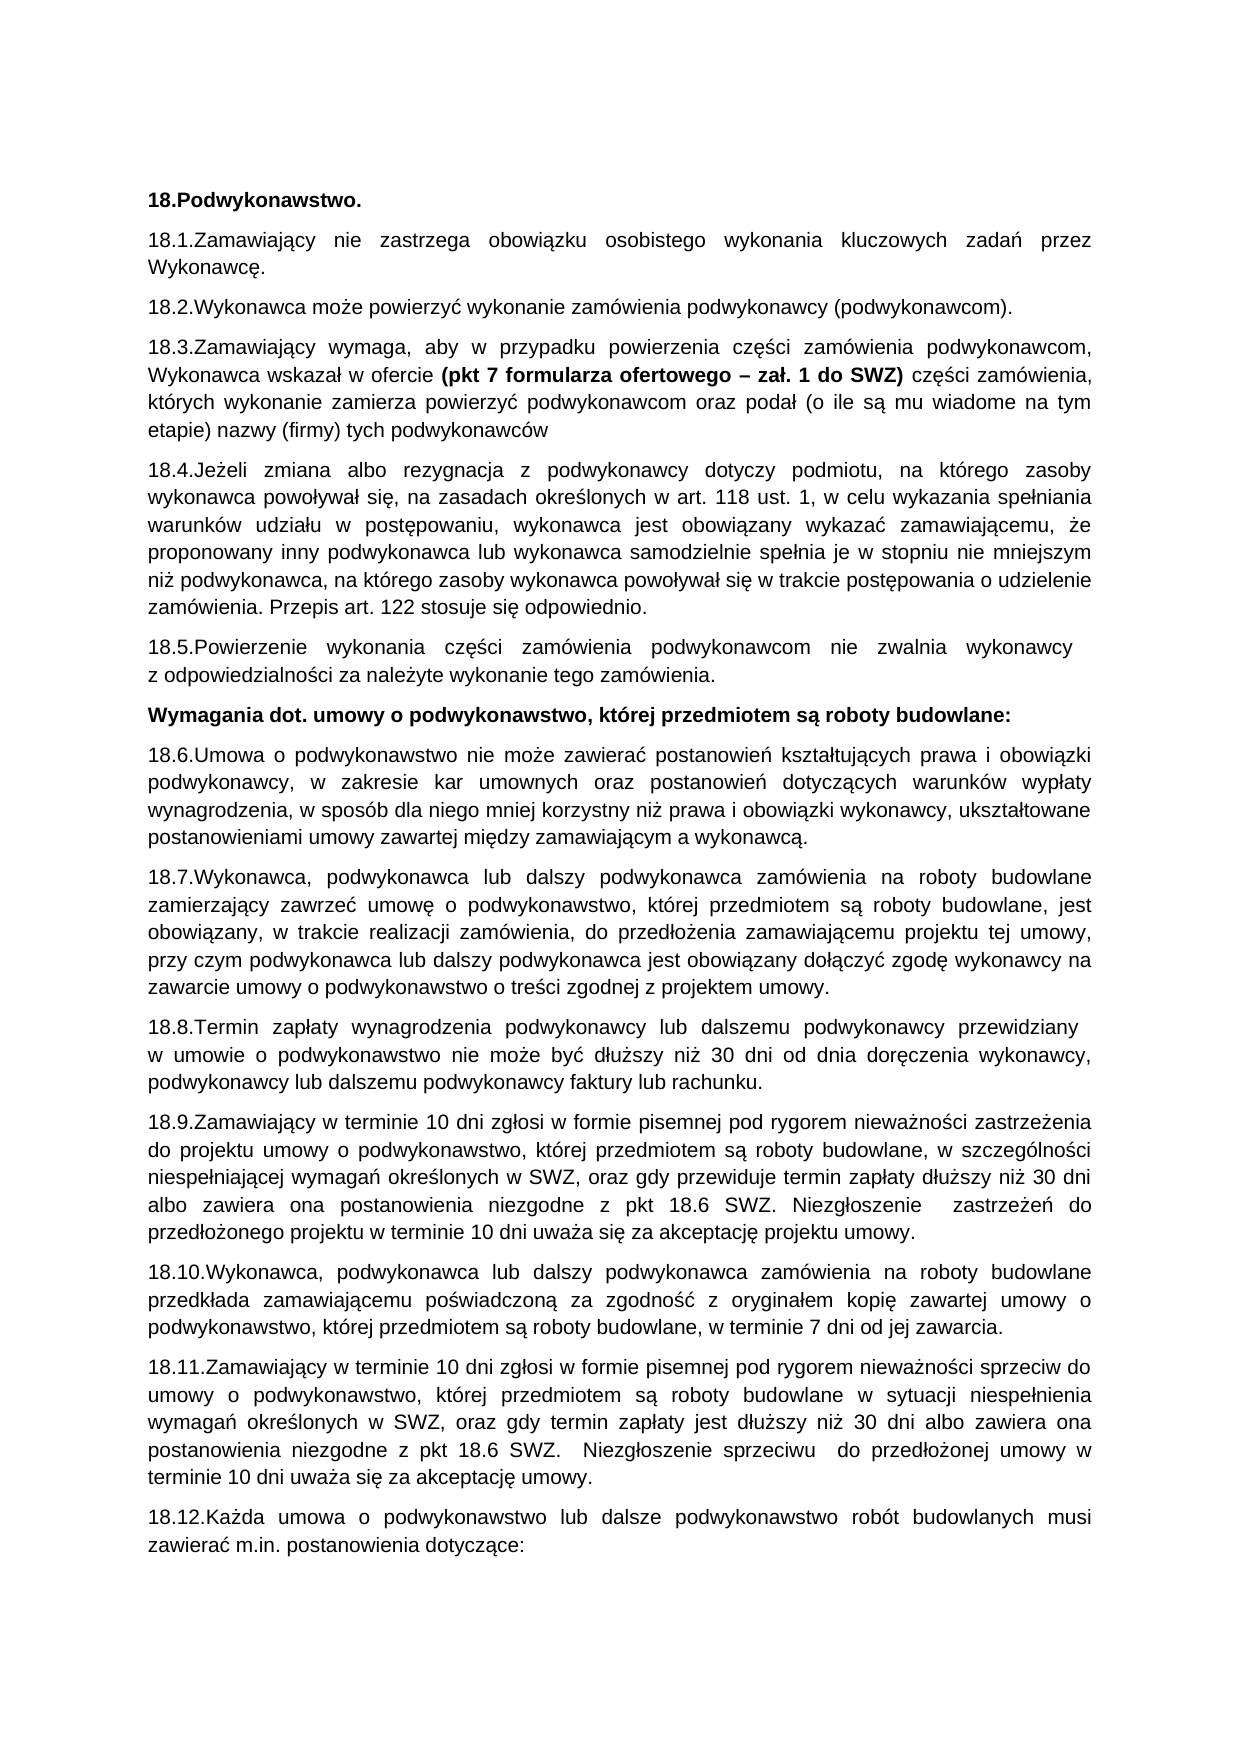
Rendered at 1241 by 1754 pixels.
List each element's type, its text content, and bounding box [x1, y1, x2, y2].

text 18.9.Zamawiający w terminie 10 dni zgłosi w formie pisemnej pod rygorem nieważności zastrzeżenia do projektu umowy o podwykonawstwo, której przedmiotem są roboty budowlane, w szczególności niespełniającej wymagań określonych w SWZ, oraz gdy przewiduje termin zapłaty dłuższy niż 30 dni albo zawiera ona postanowienia niezgodne z pkt 18.6 SWZ. Niezgłoszenie zastrzeżeń do przedłożonego projektu w terminie 10 dni uważa się za akceptację projektu umowy. [148, 1110, 1093, 1244]
text 18.7.Wykonawca, podwykonawca lub dalszy podwykonawca zamówienia na roboty budowlane zamierzający zawrzeć umowę o podwykonawstwo, której przedmiotem są roboty budowlane, jest obowiązany, w trakcie realizacji zamówienia, do przedłożenia zamawiającemu projektu tej umowy, przy czym podwykonawca lub dalszy podwykonawca jest obowiązany dołączyć zgodę wykonawcy na zawarcie umowy o podwykonawstwo o treści zgodnej z projektem umowy. [148, 865, 1093, 999]
text 18.2.Wykonawca może powierzyć wykonanie zamówienia podwykonawcy (podwykonawcom). [148, 295, 1093, 319]
text 18.4.Jeżeli zmiana albo rezygnacja z podwykonawcy dotyczy podmiotu, na którego zasoby wykonawca powoływał się, na zasadach określonych w art. 118 ust. 1, w celu wykazania spełniania warunków udziału w postępowaniu, wykonawca jest obowiązany wykazać zamawiającemu, że proponowany inny podwykonawca lub wykonawca samodzielnie spełnia je w stopniu nie mniejszym niż podwykonawca, na którego zasoby wykonawca powoływał się w trakcie postępowania o udzielenie zamówienia. Przepis art. 122 stosuje się odpowiednio. [148, 458, 1093, 619]
text 18.8.Termin zapłaty wynagrodzenia podwykonawcy lub dalszemu podwykonawcy przewidziany w umowie o podwykonawstwo nie może być dłuższy niż 30 dni od dnia doręczenia wykonawcy, podwykonawcy lub dalszemu podwykonawcy faktury lub rachunku. [148, 1015, 1093, 1094]
text 18.11.Zamawiający w terminie 10 dni zgłosi w formie pisemnej pod rygorem nieważności sprzeciw do umowy o podwykonawstwo, której przedmiotem są roboty budowlane w sytuacji niespełnienia wymagań określonych w SWZ, oraz gdy termin zapłaty jest dłuższy niż 30 dni albo zawiera ona postanowienia niezgodne z pkt 18.6 SWZ. Niezgłoszenie sprzeciwu do przedłożonej umowy w terminie 10 dni uważa się za akceptację umowy. [148, 1355, 1093, 1489]
text Wymagania dot. umowy o podwykonawstwo, której przedmiotem są roboty budowlane: [148, 703, 1093, 727]
text 18.5.Powierzenie wykonania części zamówienia podwykonawcom nie zwalnia wykonawcy z odpowiedzialności za należyte wykonanie tego zamówienia. [148, 635, 1093, 687]
text 18.3.Zamawiający wymaga, aby w przypadku powierzenia części zamówienia podwykonawcom, Wykonawca wskazał w ofercie (pkt 7 formularza ofertowego – zał. 1 do SWZ) części zamówienia, których wykonanie zamierza powierzyć podwykonawcom oraz podał (o ile są mu wiadome na tym etapie) nazwy (firmy) tych podwykonawców [148, 335, 1093, 442]
text 18.Podwykonawstwo. [148, 188, 1093, 212]
text 18.1.Zamawiający nie zastrzega obowiązku osobistego wykonania kluczowych zadań przez Wykonawcę. [148, 228, 1093, 279]
text 18.12.Każda umowa o podwykonawstwo lub dalsze podwykonawstwo robót budowlanych musi zawierać m.in. postanowienia dotyczące: [148, 1505, 1093, 1557]
text 18.10.Wykonawca, podwykonawca lub dalszy podwykonawca zamówienia na roboty budowlane przedkłada zamawiającemu poświadczoną za zgodność z oryginałem kopię zawartej umowy o podwykonawstwo, której przedmiotem są roboty budowlane, w terminie 7 dni od jej zawarcia. [148, 1260, 1093, 1339]
text 18.6.Umowa o podwykonawstwo nie może zawierać postanowień kształtujących prawa i obowiązki podwykonawcy, w zakresie kar umownych oraz postanowień dotyczących warunków wypłaty wynagrodzenia, w sposób dla niego mniej korzystny niż prawa i obowiązki wykonawcy, ukształtowane postanowieniami umowy zawartej między zamawiającym a wykonawcą. [148, 743, 1093, 849]
